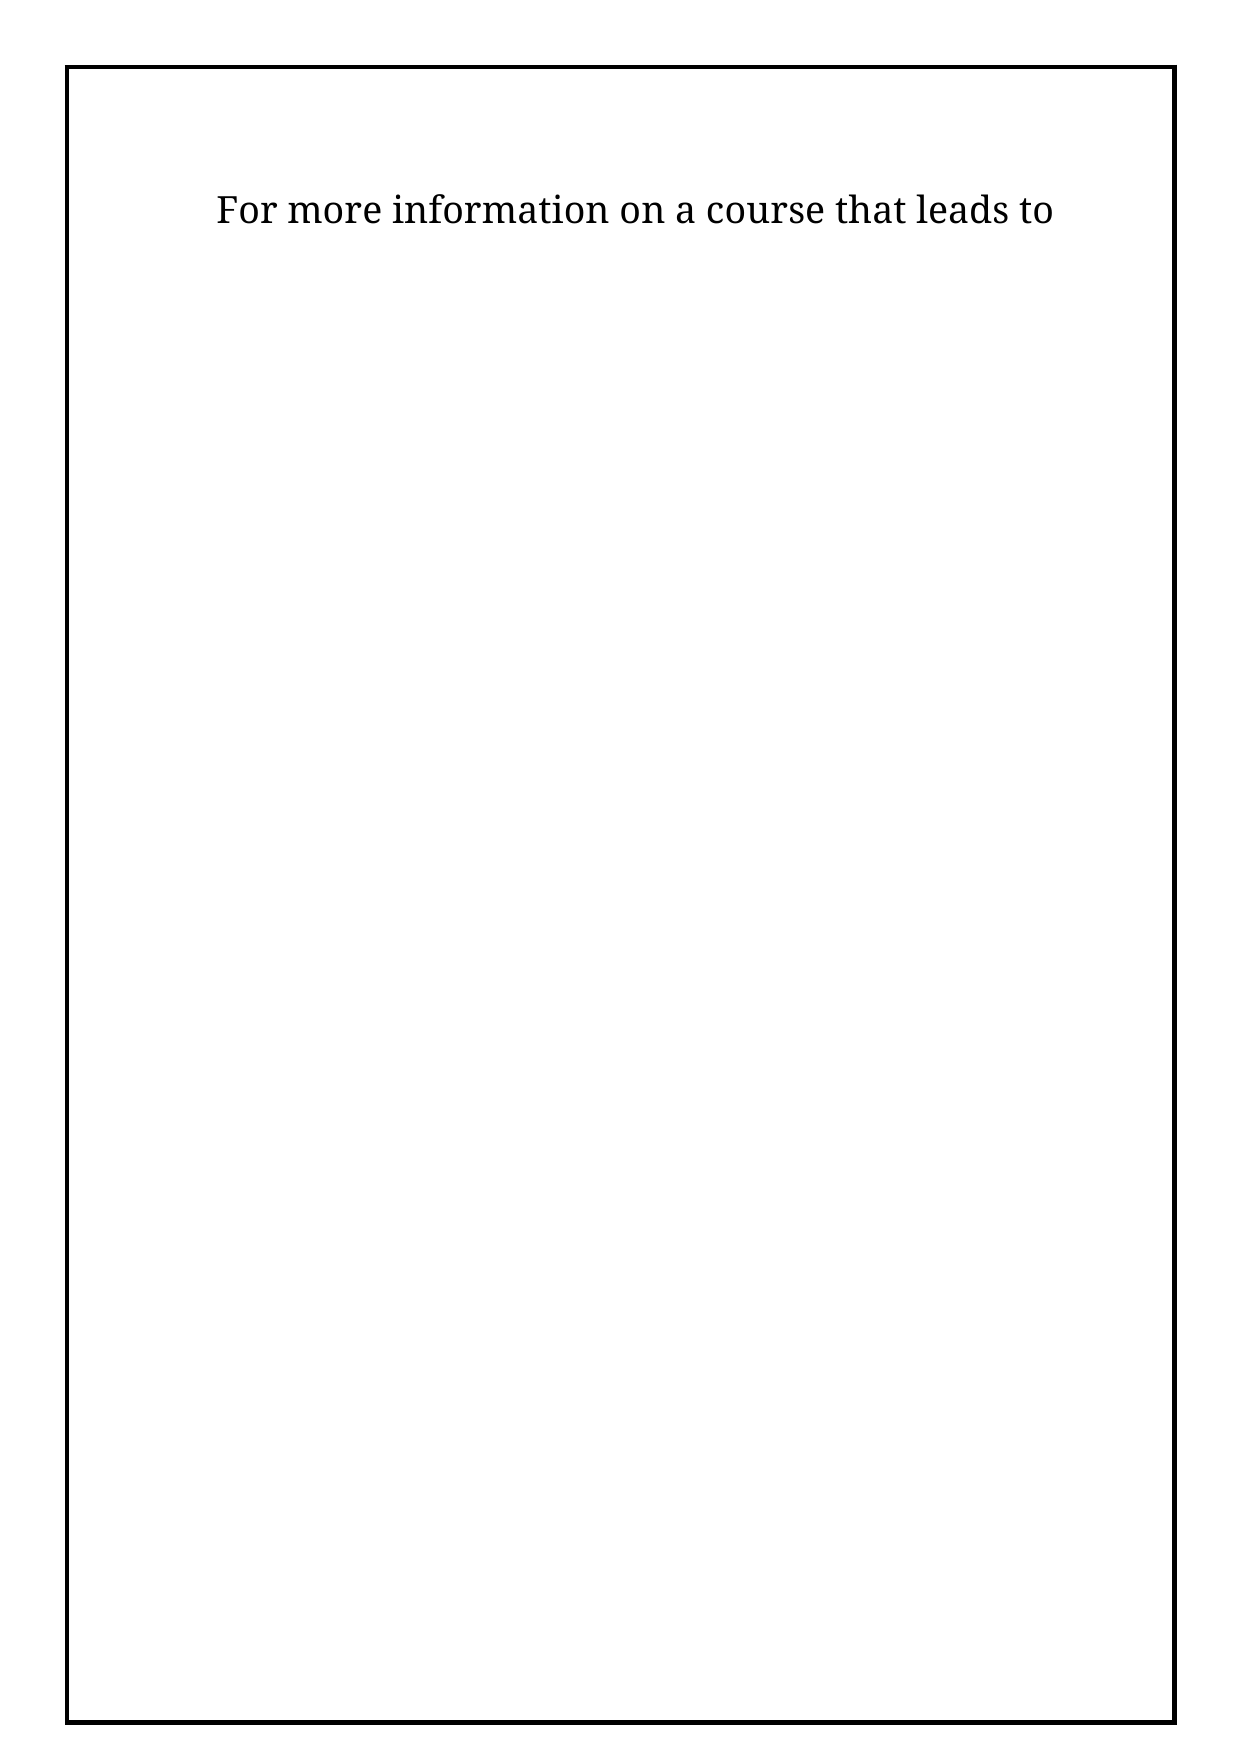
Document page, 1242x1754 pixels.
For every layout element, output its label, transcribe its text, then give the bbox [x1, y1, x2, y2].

text For more information on a course that leads to [216, 183, 1067, 234]
